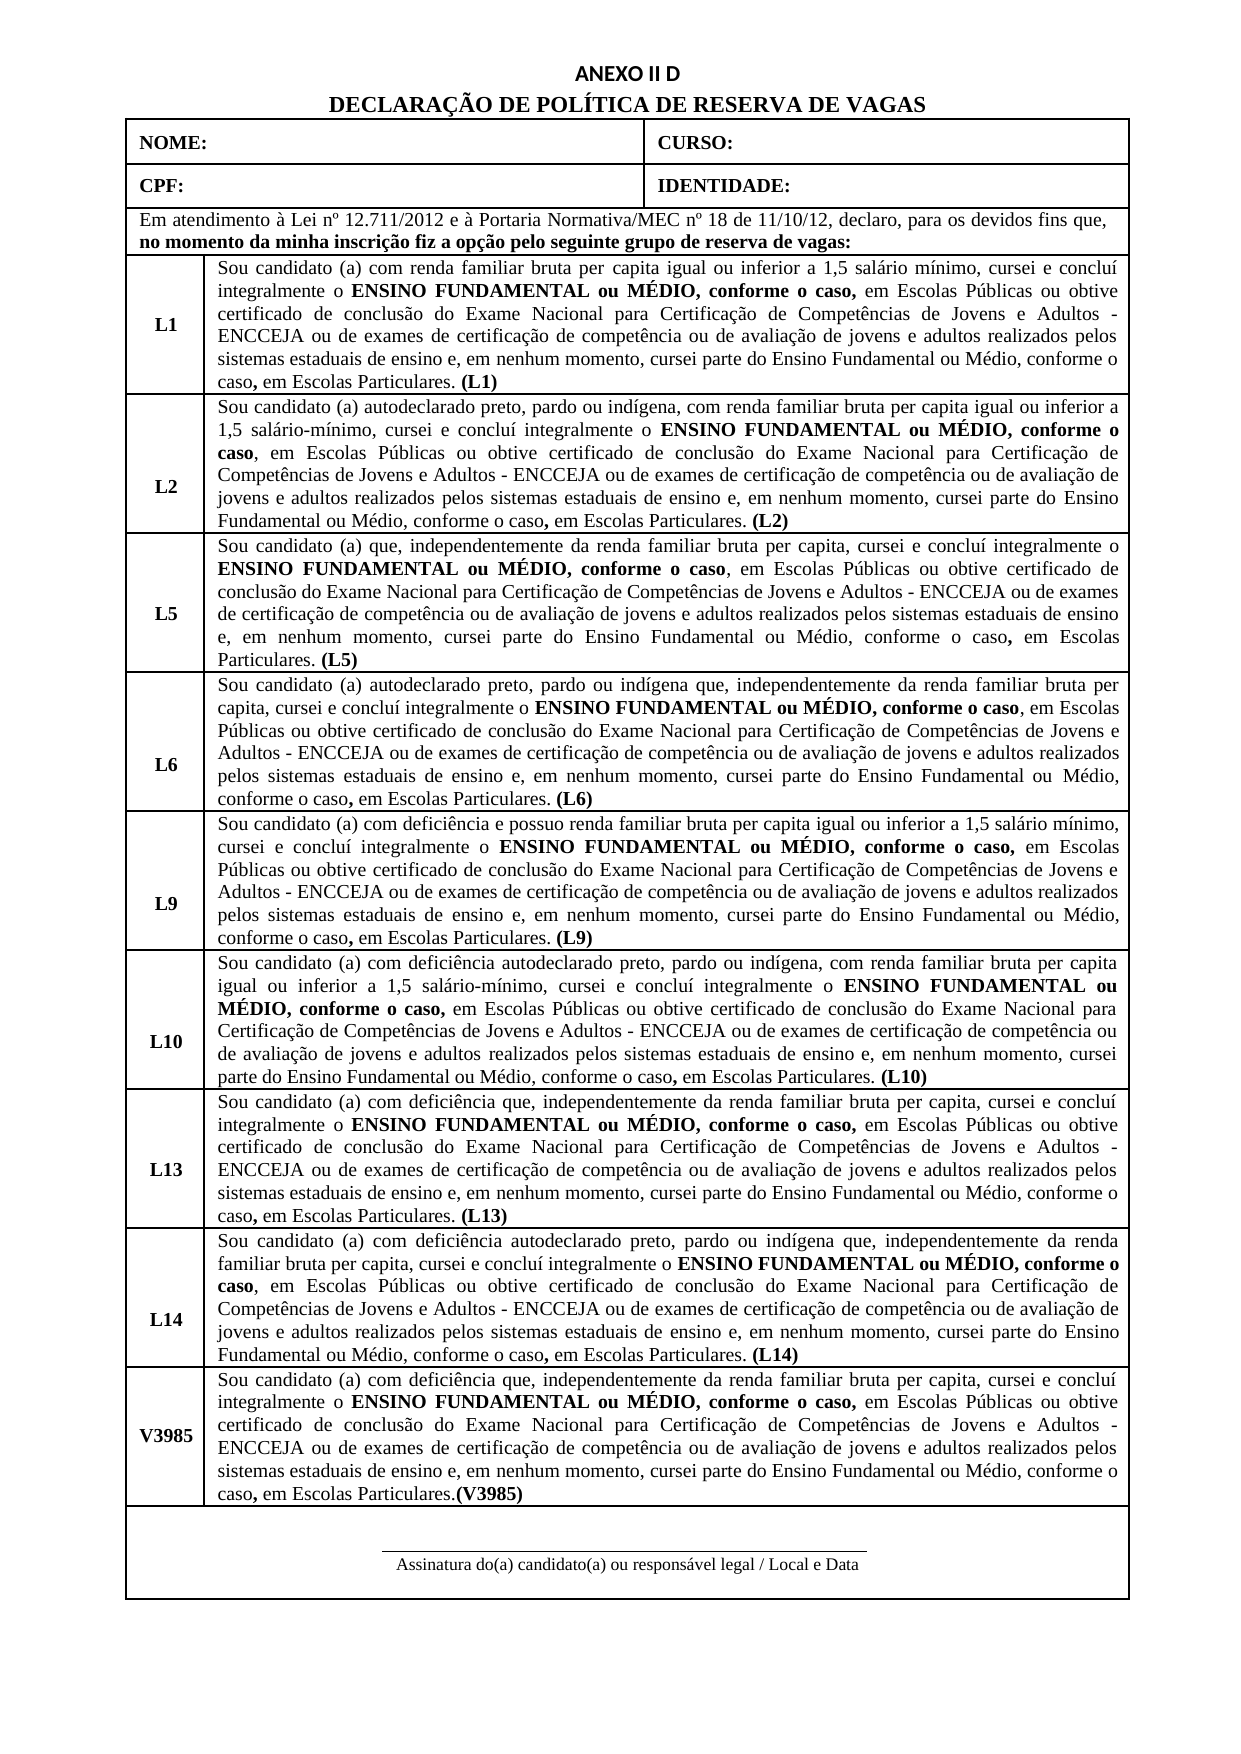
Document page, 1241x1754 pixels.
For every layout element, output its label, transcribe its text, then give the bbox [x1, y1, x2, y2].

table_cell CPF: [127, 165, 643, 207]
table_header CURSO: [645, 120, 1128, 163]
table_cell Sou candidato (a) autodeclarado preto, pardo ou indígena que, independentemente da renda familiar bruta per capita, cursei e concluí integralmente o ENSINO FUNDAMENTAL ou MÉDIO, conforme o caso, em Escolas Públicas ou obtive certificado de conclusão do Exame Nacional para Certificação de Competências de Jovens e Adultos - ENCCEJA ou de exames de certificação de competência ou de avaliação de jovens e adultos realizados pelos sistemas estaduais de ensino e, em nenhum momento, cursei parte do Ensino Fundamental ou Médio, conforme o caso, em Escolas Particulares. (L6) [205, 673, 1128, 810]
table_cell V3985 [127, 1368, 203, 1504]
table_cell L6 [127, 673, 203, 810]
table_cell IDENTIDADE: [645, 165, 1128, 207]
table_cell Sou candidato (a) com deficiência autodeclarado preto, pardo ou indígena que, independentemente da renda familiar bruta per capita, cursei e concluí integralmente o ENSINO FUNDAMENTAL ou MÉDIO, conforme o caso, em Escolas Públicas ou obtive certificado de conclusão do Exame Nacional para Certificação de Competências de Jovens e Adultos - ENCCEJA ou de exames de certificação de competência ou de avaliação de jovens e adultos realizados pelos sistemas estaduais de ensino e, em nenhum momento, cursei parte do Ensino Fundamental ou Médio, conforme o caso, em Escolas Particulares. (L14) [205, 1229, 1128, 1366]
table_cell L10 [127, 951, 203, 1088]
table_cell Sou candidato (a) com deficiência e possuo renda familiar bruta per capita igual ou inferior a 1,5 salário mínimo, cursei e concluí integralmente o ENSINO FUNDAMENTAL ou MÉDIO, conforme o caso, em Escolas Públicas ou obtive certificado de conclusão do Exame Nacional para Certificação de Competências de Jovens e Adultos - ENCCEJA ou de exames de certificação de competência ou de avaliação de jovens e adultos realizados pelos sistemas estaduais de ensino e, em nenhum momento, cursei parte do Ensino Fundamental ou Médio, conforme o caso, em Escolas Particulares. (L9) [205, 812, 1128, 949]
table_cell L14 [127, 1229, 203, 1366]
table_cell L13 [127, 1090, 203, 1227]
table_cell Em atendimento à Lei nº 12.711/2012 e à Portaria Normativa/MEC nº 18 de 11/10/12, declaro, para os devidos fins que, no momento da minha inscrição fiz a opção pelo seguinte grupo de reserva de vagas: [127, 209, 1128, 254]
table_cell Sou candidato (a) com deficiência autodeclarado preto, pardo ou indígena, com renda familiar bruta per capita igual ou inferior a 1,5 salário-mínimo, cursei e concluí integralmente o ENSINO FUNDAMENTAL ou MÉDIO, conforme o caso, em Escolas Públicas ou obtive certificado de conclusão do Exame Nacional para Certificação de Competências de Jovens e Adultos - ENCCEJA ou de exames de certificação de competência ou de avaliação de jovens e adultos realizados pelos sistemas estaduais de ensino e, em nenhum momento, cursei parte do Ensino Fundamental ou Médio, conforme o caso, em Escolas Particulares. (L10) [205, 951, 1128, 1088]
table_cell L9 [127, 812, 203, 949]
table_cell L2 [127, 395, 203, 532]
table_header NOME: [127, 120, 643, 163]
table_cell L5 [127, 534, 203, 671]
table_cell Sou candidato (a) autodeclarado preto, pardo ou indígena, com renda familiar bruta per capita igual ou inferior a 1,5 salário-mínimo, cursei e concluí integralmente o ENSINO FUNDAMENTAL ou MÉDIO, conforme o caso, em Escolas Públicas ou obtive certificado de conclusão do Exame Nacional para Certificação de Competências de Jovens e Adultos - ENCCEJA ou de exames de certificação de competência ou de avaliação de jovens e adultos realizados pelos sistemas estaduais de ensino e, em nenhum momento, cursei parte do Ensino Fundamental ou Médio, conforme o caso, em Escolas Particulares. (L2) [205, 395, 1128, 532]
text ANEXO II D [118, 59, 1137, 87]
table_cell Sou candidato (a) com renda familiar bruta per capita igual ou inferior a 1,5 salário mínimo, cursei e concluí integralmente o ENSINO FUNDAMENTAL ou MÉDIO, conforme o caso, em Escolas Públicas ou obtive certificado de conclusão do Exame Nacional para Certificação de Competências de Jovens e Adultos - ENCCEJA ou de exames de certificação de competência ou de avaliação de jovens e adultos realizados pelos sistemas estaduais de ensino e, em nenhum momento, cursei parte do Ensino Fundamental ou Médio, conforme o caso, em Escolas Particulares. (L1) [205, 256, 1128, 393]
table_cell Sou candidato (a) que, independentemente da renda familiar bruta per capita, cursei e concluí integralmente o ENSINO FUNDAMENTAL ou MÉDIO, conforme o caso, em Escolas Públicas ou obtive certificado de conclusão do Exame Nacional para Certificação de Competências de Jovens e Adultos - ENCCEJA ou de exames de certificação de competência ou de avaliação de jovens e adultos realizados pelos sistemas estaduais de ensino e, em nenhum momento, cursei parte do Ensino Fundamental ou Médio, conforme o caso, em Escolas Particulares. (L5) [205, 534, 1128, 671]
table_cell Assinatura do(a) candidato(a) ou responsável legal / Local e Data [127, 1507, 1128, 1598]
table_cell Sou candidato (a) com deficiência que, independentemente da renda familiar bruta per capita, cursei e concluí integralmente o ENSINO FUNDAMENTAL ou MÉDIO, conforme o caso, em Escolas Públicas ou obtive certificado de conclusão do Exame Nacional para Certificação de Competências de Jovens e Adultos - ENCCEJA ou de exames de certificação de competência ou de avaliação de jovens e adultos realizados pelos sistemas estaduais de ensino e, em nenhum momento, cursei parte do Ensino Fundamental ou Médio, conforme o caso, em Escolas Particulares. (L13) [205, 1090, 1128, 1227]
table_cell Sou candidato (a) com deficiência que, independentemente da renda familiar bruta per capita, cursei e concluí integralmente o ENSINO FUNDAMENTAL ou MÉDIO, conforme o caso, em Escolas Públicas ou obtive certificado de conclusão do Exame Nacional para Certificação de Competências de Jovens e Adultos - ENCCEJA ou de exames de certificação de competência ou de avaliação de jovens e adultos realizados pelos sistemas estaduais de ensino e, em nenhum momento, cursei parte do Ensino Fundamental ou Médio, conforme o caso, em Escolas Particulares.(V3985) [205, 1368, 1128, 1504]
subtitle DECLARAÇÃO DE POLÍTICA DE RESERVA DE VAGAS [118, 91, 1137, 118]
table_cell L1 [127, 256, 203, 393]
